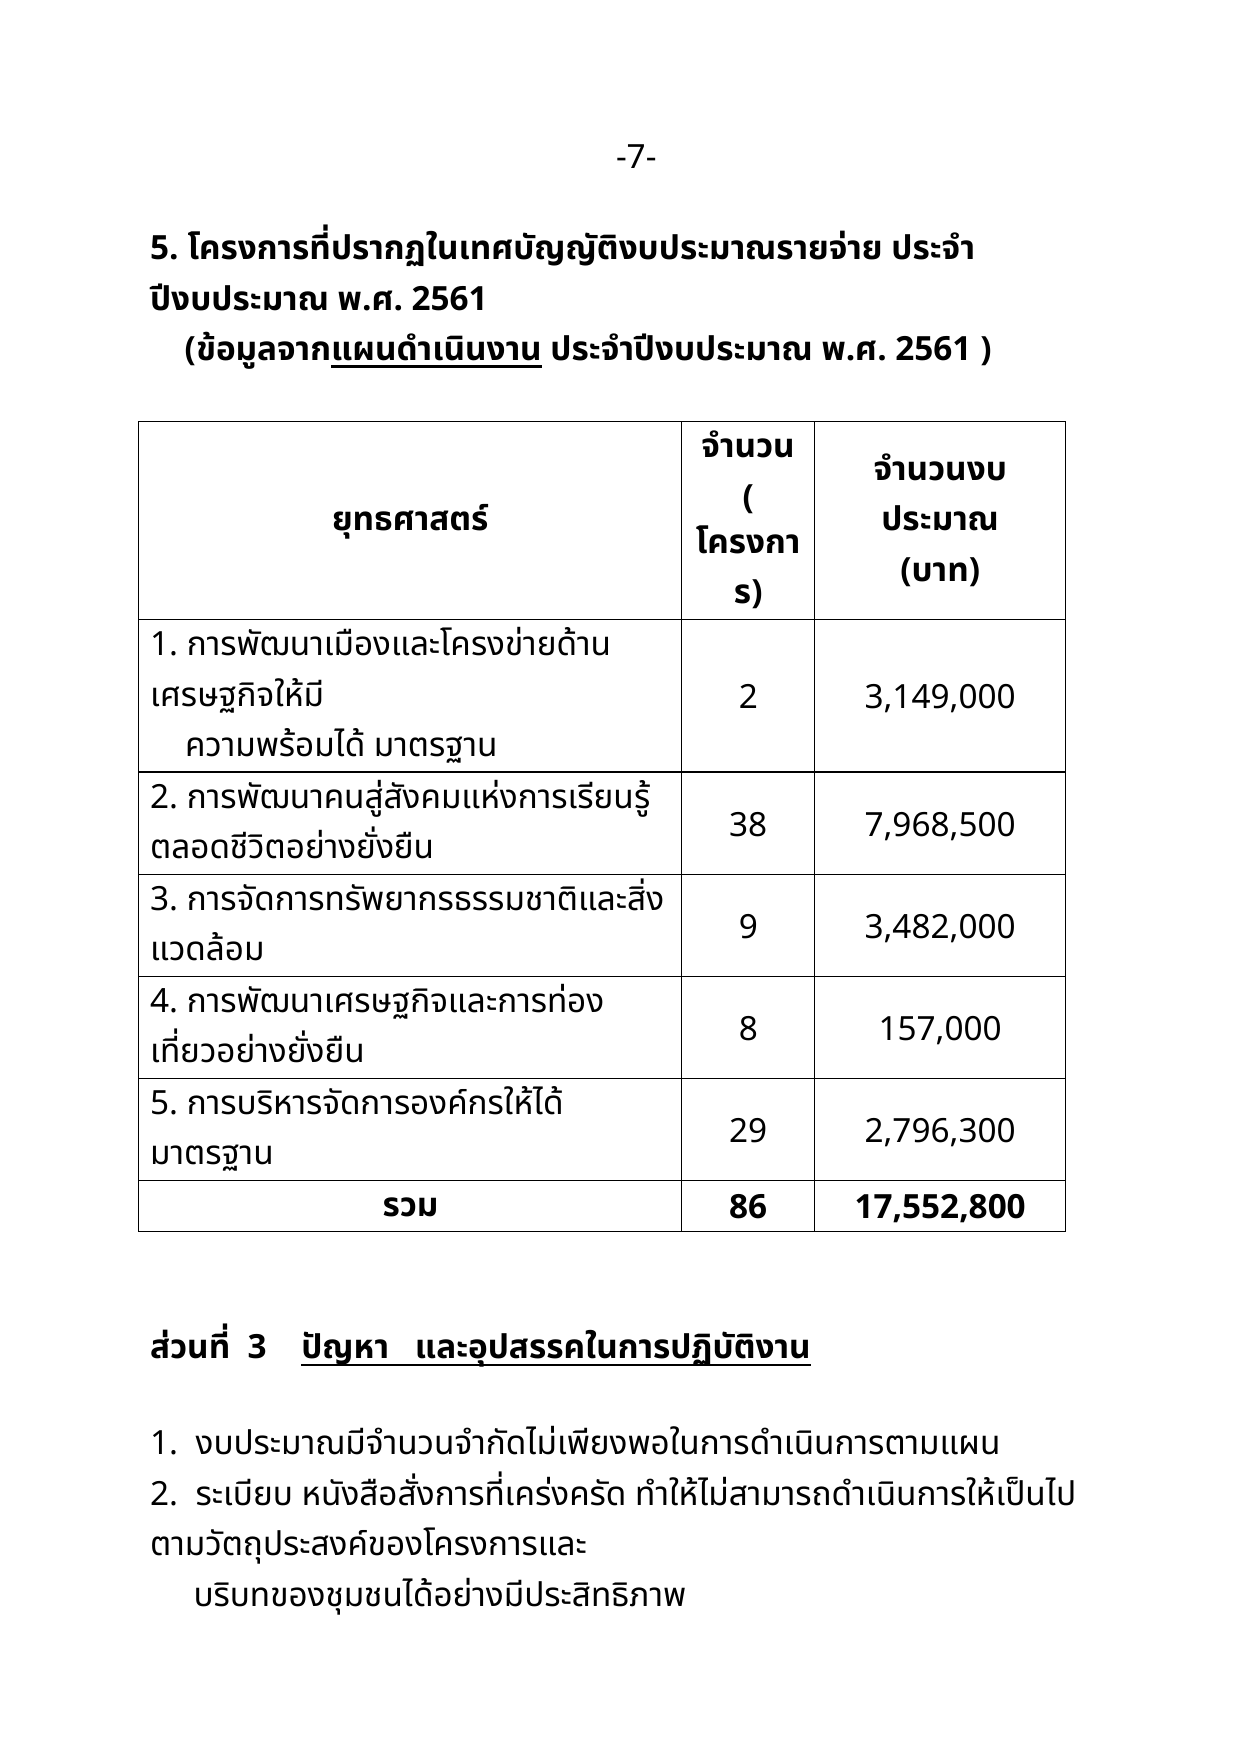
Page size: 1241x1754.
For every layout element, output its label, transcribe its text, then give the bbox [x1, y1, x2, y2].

text 1. งบประมาณมีจำนวนจำกัดไม่เพียงพอในการดำเนินการตามแผน [150, 1419, 1122, 1470]
table_cell 29 [682, 1079, 814, 1180]
table_cell 38 [682, 773, 814, 873]
table_cell 3. การจัดการทรัพยากรธรรมชาติและสิ่งแวดล้อม [139, 875, 681, 976]
table_cell 2,796,300 [815, 1079, 1065, 1180]
text (ข้อมูลจากแผนดำเนินงาน ประจำปีงบประมาณ พ.ศ. 2561 ) [150, 325, 1122, 376]
table_cell 2 [682, 620, 814, 771]
text บริบทของชุมชนได้อย่างมีประสิทธิภาพ [150, 1571, 1122, 1621]
table_cell 9 [682, 875, 814, 976]
table_cell 5. การบริหารจัดการองค์กรให้ได้มาตรฐาน [139, 1079, 681, 1180]
table_cell 7,968,500 [815, 773, 1065, 873]
table_header จำนวนงบประมาณ (บาท) [815, 422, 1065, 619]
table_cell 1. การพัฒนาเมืองและโครงข่ายด้านเศรษฐกิจให้มี ความพร้อมได้ มาตรฐาน [139, 620, 681, 771]
table_cell 86 [682, 1181, 814, 1231]
text ส่วนที่ 3 ปัญหา และอุปสรรคในการปฏิบัติงาน [150, 1323, 1122, 1374]
table_header ยุทธศาสตร์ [139, 422, 681, 619]
table_cell 2. การพัฒนาคนสู่สังคมแห่งการเรียนรู้ตลอดชีวิตอย่างยั่งยืน [139, 773, 681, 873]
text -7- [150, 133, 1122, 178]
table_cell 8 [682, 977, 814, 1078]
table_cell 3,149,000 [815, 620, 1065, 771]
table_cell รวม [139, 1181, 681, 1231]
table_cell 4. การพัฒนาเศรษฐกิจและการท่องเที่ยวอย่างยั่งยืน [139, 977, 681, 1078]
table_cell 17,552,800 [815, 1181, 1065, 1231]
text 5. โครงการที่ปรากฏในเทศบัญญัติงบประมาณรายจ่าย ประจำปีงบประมาณ พ.ศ. 2561 [150, 224, 1122, 325]
text 2. ระเบียบ หนังสือสั่งการที่เคร่งครัด ทำให้ไม่สามารถดำเนินการให้เป็นไปตามวัตถุประสงค์ของโครงการและ [150, 1470, 1122, 1571]
table_cell 3,482,000 [815, 875, 1065, 976]
table_header จำนวน (โครงการ) [682, 422, 814, 619]
table_cell 157,000 [815, 977, 1065, 1078]
